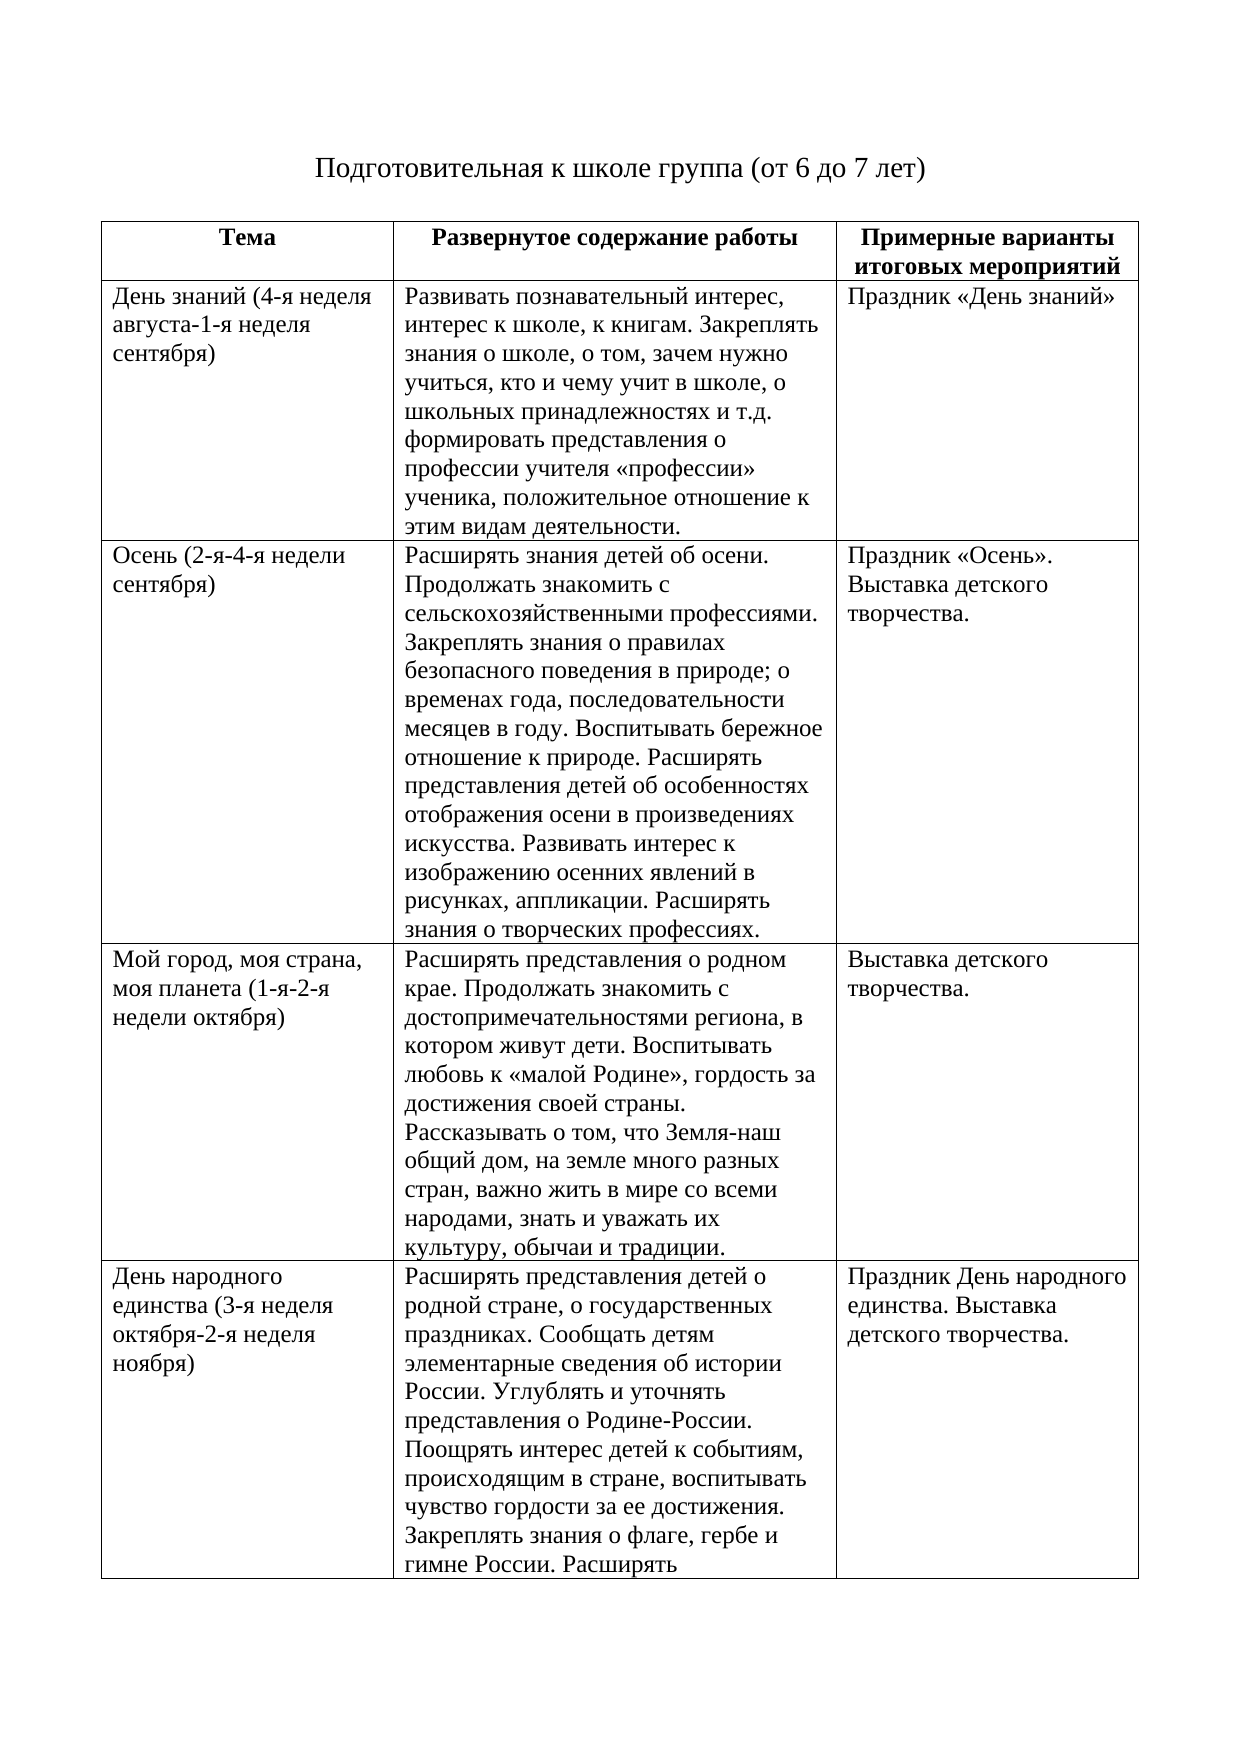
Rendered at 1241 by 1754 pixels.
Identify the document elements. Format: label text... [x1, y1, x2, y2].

table_header Развернутое содержание работы [394, 222, 836, 280]
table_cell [394, 1261, 836, 1578]
table_header Примерные варианты итоговых мероприятий [837, 222, 1138, 280]
table_header Тема [102, 222, 393, 280]
table_cell Осень (2-я-4-я недели сентября) [102, 541, 393, 943]
table_cell Праздник «Осень». Выставка детского творчества. [837, 541, 1138, 943]
table_cell Выставка детского творчества. [837, 944, 1138, 1260]
table_cell День знаний (4-я неделя августа-1-я неделя сентября) [102, 281, 393, 539]
table_cell Мой город, моя страна, моя планета (1-я-2-я недели октября) [102, 944, 393, 1260]
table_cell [837, 1261, 1138, 1578]
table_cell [102, 1261, 393, 1578]
table_cell Праздник «День знаний» [837, 281, 1138, 539]
table_cell Расширять представления о родном крае. Продолжать знакомить с достопримечательностями региона, в котором живут дети. Воспитывать любовь к «малой Родине», гордость за достижения своей страны. Рассказывать о том, что Земля-наш общий дом, на земле много разных стран, важно жить в мире со всеми народами, знать и уважать их культуру, обычаи и традиции. [394, 944, 836, 1260]
list Подготовительная к школе группа (от 6 до 7 лет) [112, 150, 1128, 183]
table_cell Развивать познавательный интерес, интерес к школе, к книгам. Закреплять знания о школе, о том, зачем нужно учиться, кто и чему учит в школе, о школьных принадлежностях и т.д. формировать представления о профессии учителя «профессии» ученика, положительное отношение к этим видам деятельности. [394, 281, 836, 539]
table_cell Расширять знания детей об осени. Продолжать знакомить с сельскохозяйственными профессиями. Закреплять знания о правилах безопасного поведения в природе; о временах года, последовательности месяцев в году. Воспитывать бережное отношение к природе. Расширять представления детей об особенностях отображения осени в произведениях искусства. Развивать интерес к изображению осенних явлений в рисунках, аппликации. Расширять знания о творческих профессиях. [394, 541, 836, 943]
